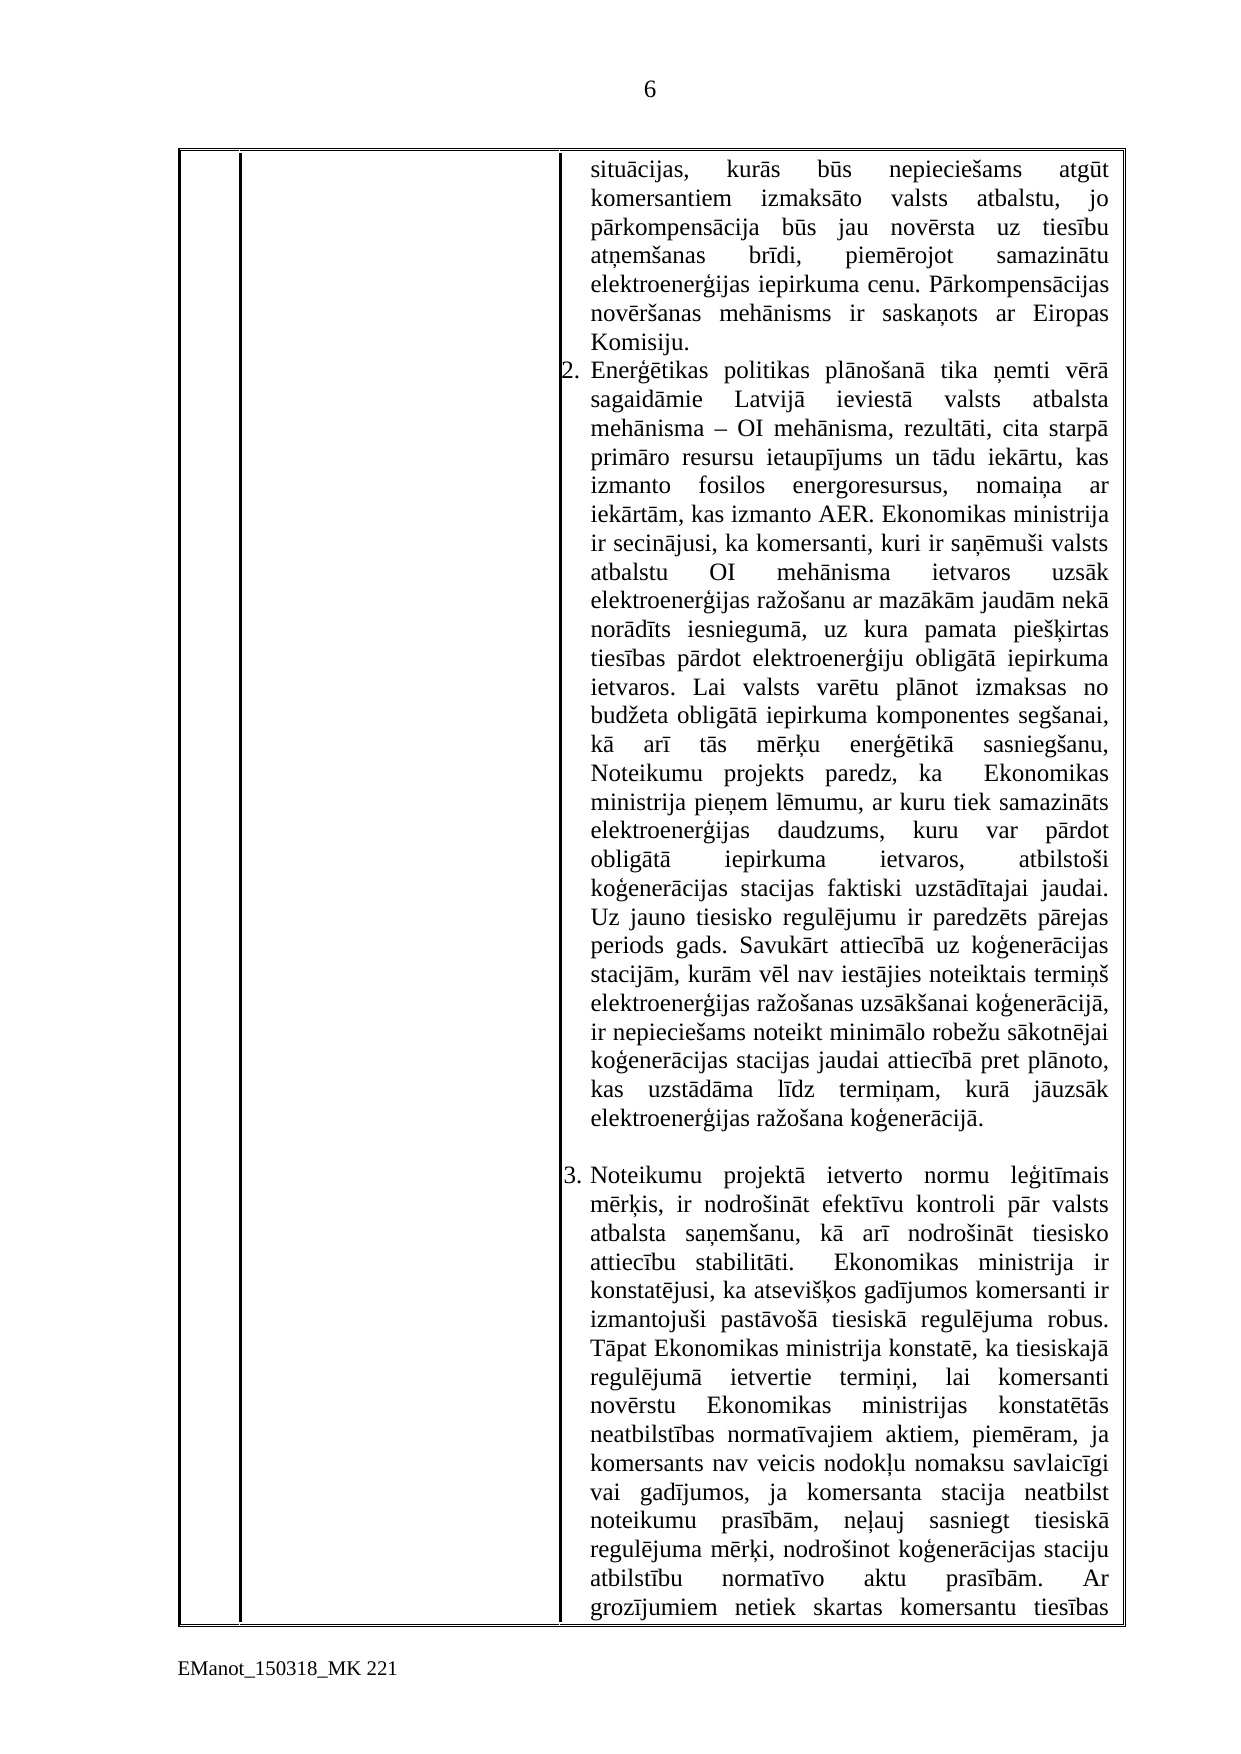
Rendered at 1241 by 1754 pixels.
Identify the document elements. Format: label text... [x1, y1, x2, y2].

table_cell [560, 151, 1123, 1623]
table_cell 2. [180, 149, 240, 1623]
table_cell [240, 149, 560, 1623]
